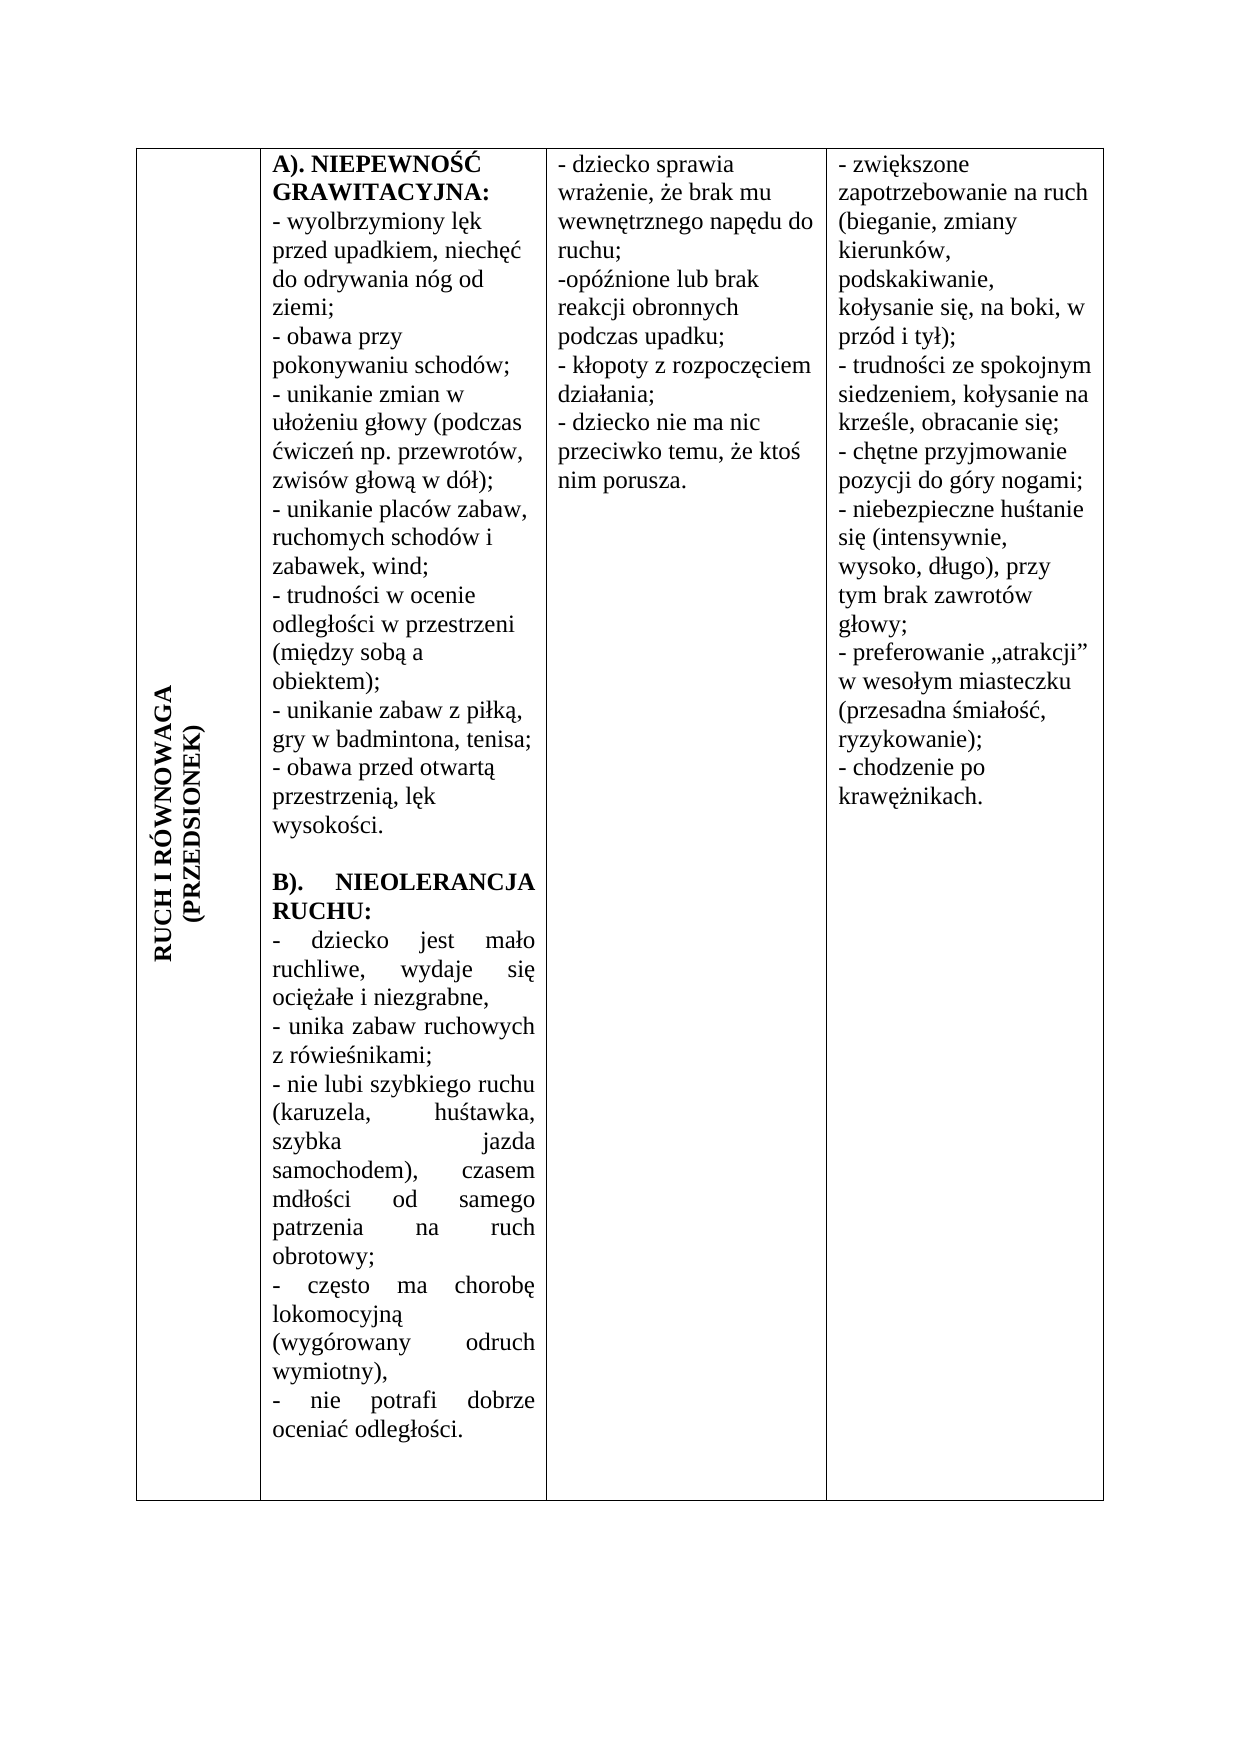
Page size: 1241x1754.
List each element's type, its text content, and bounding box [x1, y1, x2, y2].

table_cell A). NIEPEWNOŚĆ GRAWITACYJNA: - wyolbrzymiony lęk przed upadkiem, niechęć do odrywania nóg od ziemi; - obawa przy pokonywaniu schodów; - unikanie zmian w ułożeniu głowy (podczas ćwiczeń np. przewrotów, zwisów głową w dół); - unikanie placów zabaw, ruchomych schodów i zabawek, wind; - trudności w ocenie odległości w przestrzeni (między sobą a obiektem); - unikanie zabaw z piłką, gry w badmintona, tenisa; - obawa przed otwartą przestrzenią, lęk wysokości. B). NIEOLERANCJA RUCHU: - dziecko jest mało ruchliwe, wydaje się ociężałe i niezgrabne, - unika zabaw ruchowych z rówieśnikami; - nie lubi szybkiego ruchu (karuzela, huśtawka, szybka jazda samochodem), czasem mdłości od samego patrzenia na ruch obrotowy; - często ma chorobę lokomocyjną (wygórowany odruch wymiotny), - nie potrafi dobrze oceniać odległości. [261, 149, 546, 1500]
table_cell RUCH I RÓWNOWAGA (PRZEDSIONEK) [137, 149, 260, 1500]
table_cell - zwiększone zapotrzebowanie na ruch (bieganie, zmiany kierunków, podskakiwanie, kołysanie się, na boki, w przód i tył); - trudności ze spokojnym siedzeniem, kołysanie na krześle, obracanie się; - chętne przyjmowanie pozycji do góry nogami; - niebezpieczne huśtanie się (intensywnie, wysoko, długo), przy tym brak zawrotów głowy; - preferowanie „atrakcji” w wesołym miasteczku (przesadna śmiałość, ryzykowanie); - chodzenie po krawężnikach. [827, 149, 1103, 1500]
table_cell - dziecko sprawia wrażenie, że brak mu wewnętrznego napędu do ruchu; -opóźnione lub brak reakcji obronnych podczas upadku; - kłopoty z rozpoczęciem działania; - dziecko nie ma nic przeciwko temu, że ktoś nim porusza. [547, 149, 826, 1500]
